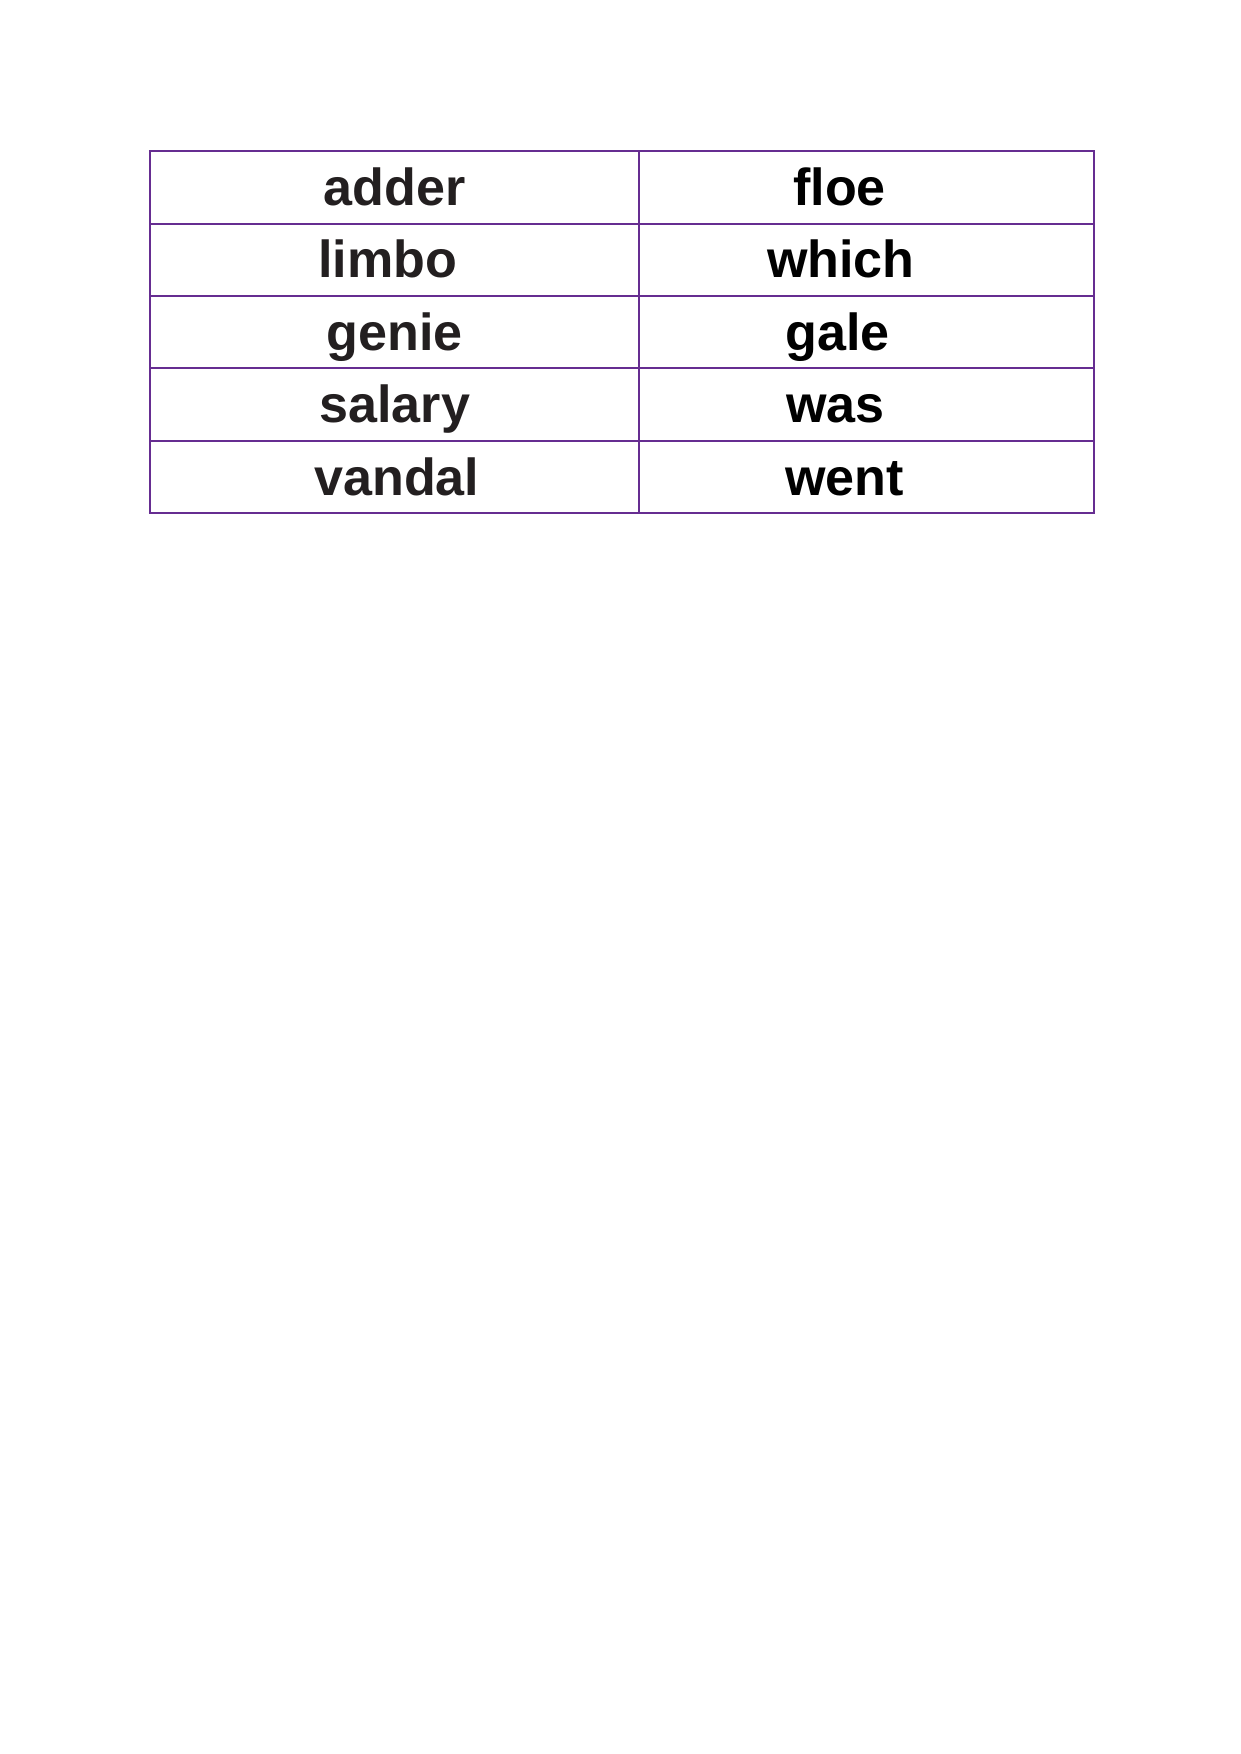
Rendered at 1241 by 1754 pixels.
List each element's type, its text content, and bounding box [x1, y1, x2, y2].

table_cell limbo [151, 225, 638, 295]
table_cell went [640, 442, 1093, 512]
table_cell was [640, 369, 1093, 439]
table_cell vandal [151, 442, 638, 512]
table_cell salary [151, 369, 638, 439]
table_cell genie [151, 297, 638, 367]
table_header floe [640, 152, 1093, 222]
table_header adder [151, 152, 638, 222]
table_cell which [640, 225, 1093, 295]
table_cell gale [640, 297, 1093, 367]
